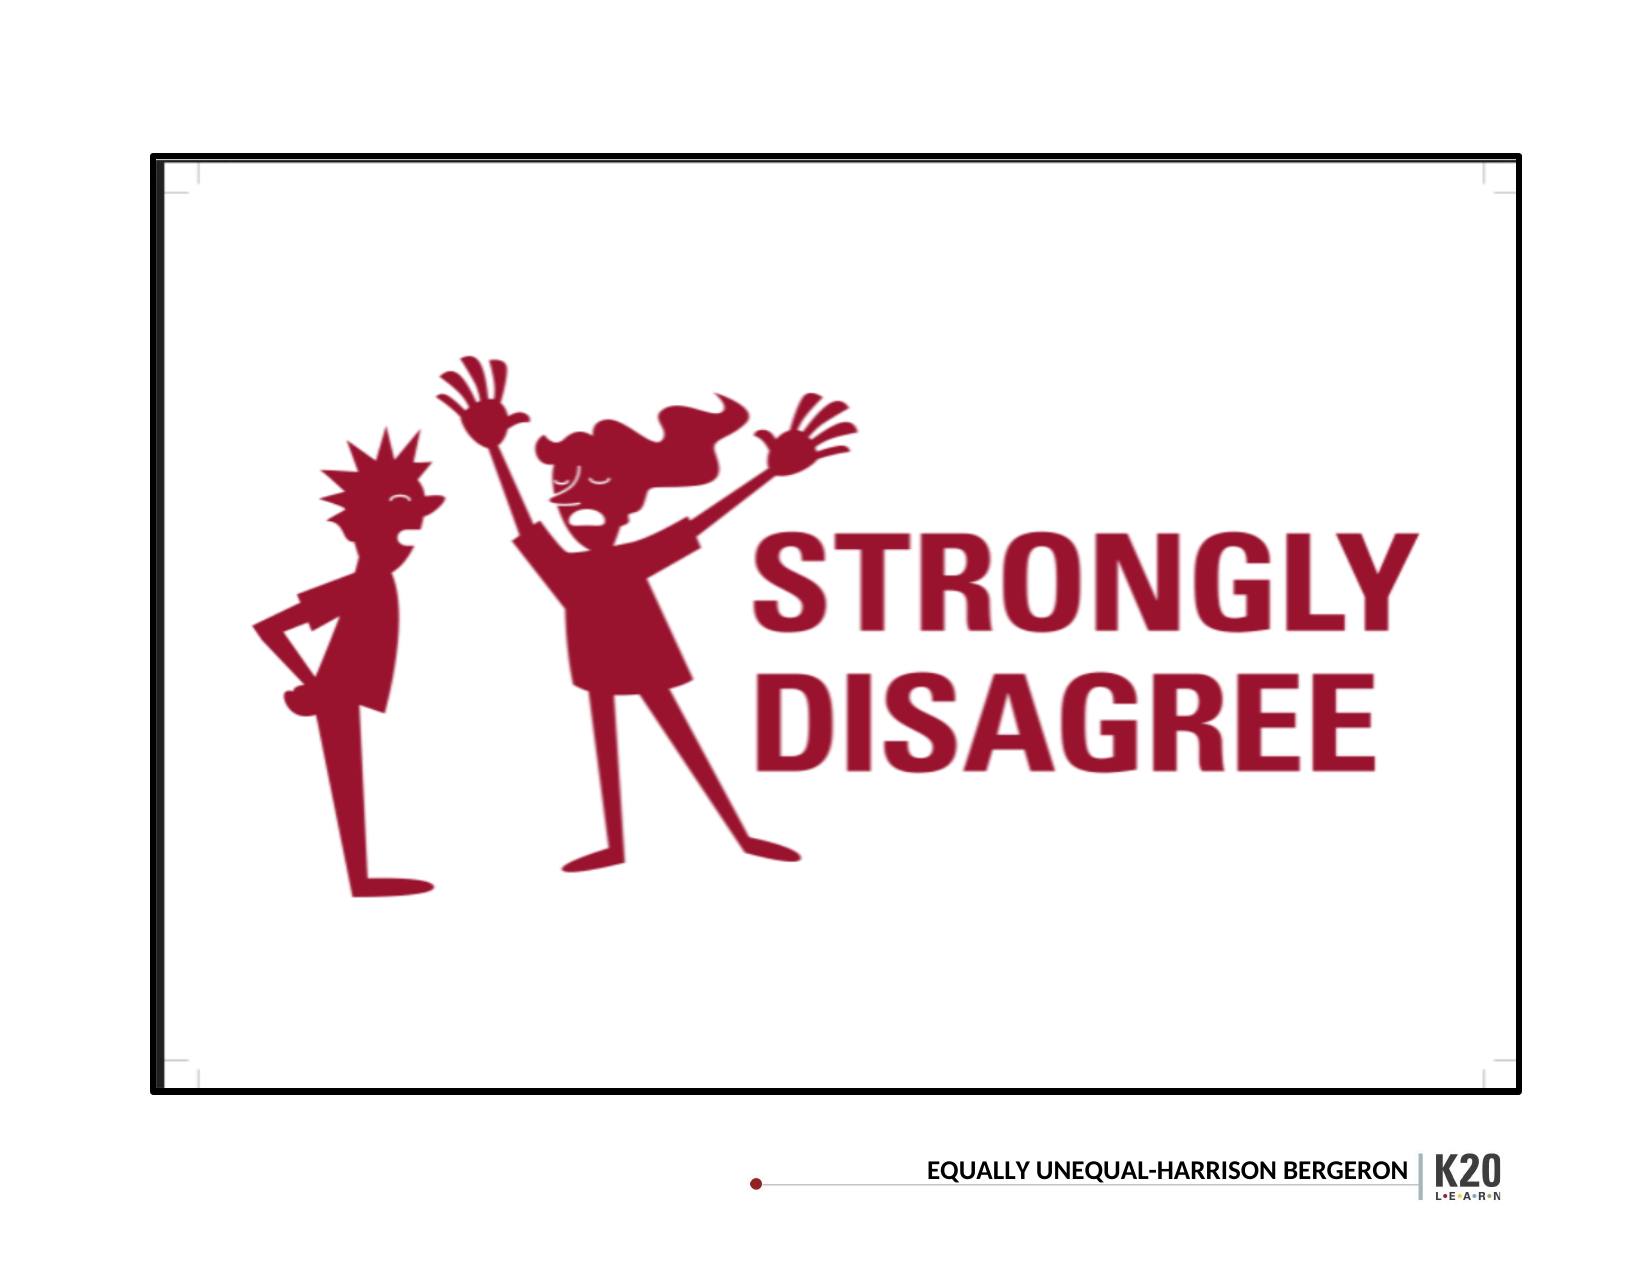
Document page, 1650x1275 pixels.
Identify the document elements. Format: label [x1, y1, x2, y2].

picture [750, 1150, 1500, 1203]
picture [157, 161, 1515, 1088]
